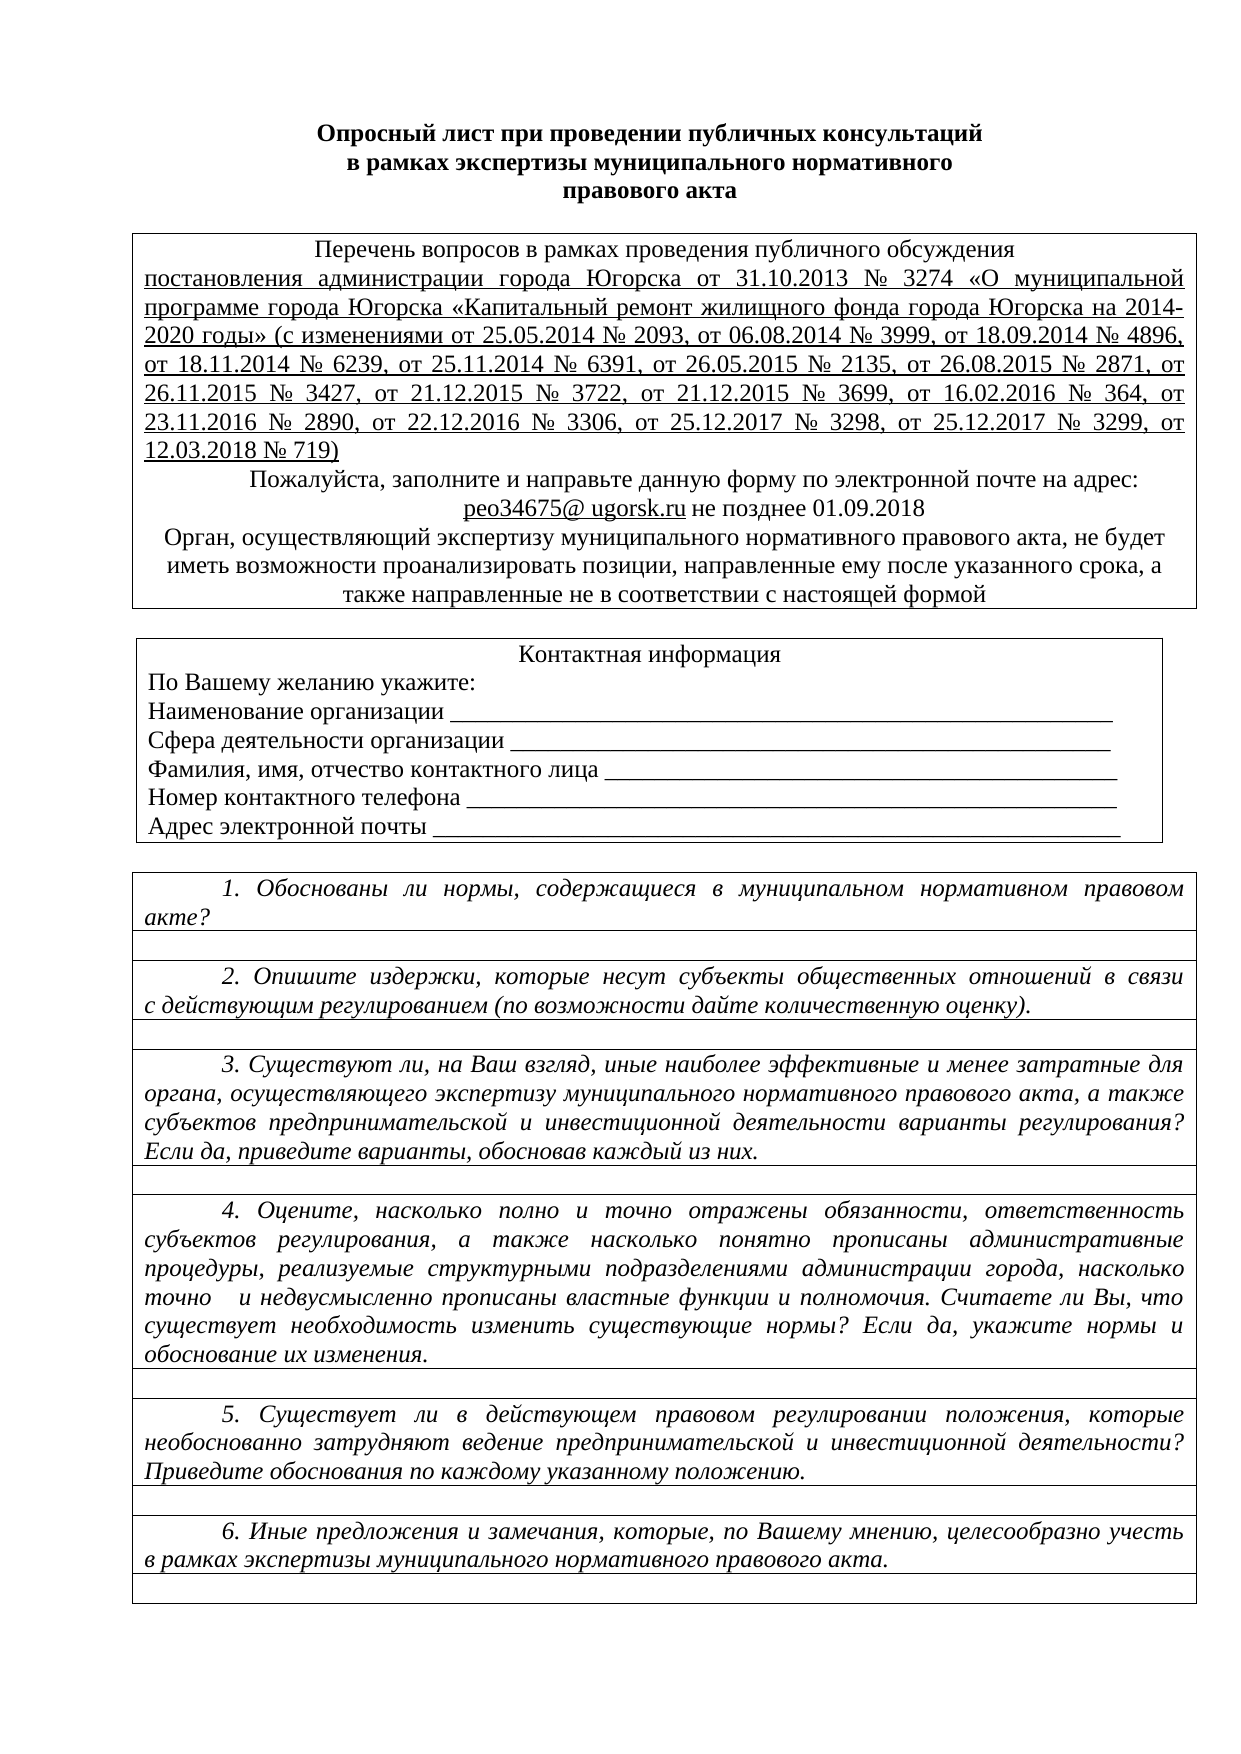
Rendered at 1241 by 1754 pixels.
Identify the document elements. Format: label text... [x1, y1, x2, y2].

table_cell [133, 1574, 1196, 1603]
table_cell [133, 1486, 1196, 1515]
table_cell [133, 1369, 1196, 1398]
text правового акта [148, 176, 1152, 204]
table_cell [133, 1166, 1196, 1194]
text Контактная информация [137, 639, 1162, 667]
text Наименование организации _____________________________________________________ [148, 696, 1152, 725]
table_cell 6. Иные предложения и замечания, которые, по Вашему мнению, целесообразно учесть в рамках экспертизы муниципального нормативного правового акта. [133, 1516, 1196, 1573]
text Сфера деятельности организации ________________________________________________ [148, 725, 1152, 754]
text Номер контактного телефона ____________________________________________________ [148, 782, 1152, 810]
table_cell 2. Опишите издержки, которые несут субъекты общественных отношений в связи с действующим регулированием (по возможности дайте количественную оценку). [133, 961, 1196, 1019]
table_cell 4. Оцените, насколько полно и точно отражены обязанности, ответственность субъектов регулирования, а также насколько понятно прописаны административные процедуры, реализуемые структурными подразделениями администрации города, насколько точно и недвусмысленно прописаны властные функции и полномочия. Считаете ли Вы, что существует необходимость изменить существующие нормы? Если да, укажите нормы и обоснование их изменения. [133, 1195, 1196, 1368]
table_header 1. Обоснованы ли нормы, содержащиеся в муниципальном нормативном правовом акте? [133, 873, 1196, 930]
table_cell 5. Существует ли в действующем правовом регулировании положения, которые необоснованно затрудняют ведение предпринимательской и инвестиционной деятельности? Приведите обоснования по каждому указанному положению. [133, 1399, 1196, 1485]
text По Вашему желанию укажите: [148, 667, 1152, 696]
text Опросный лист при проведении публичных консультаций [148, 118, 1152, 147]
text Адрес электронной почты _______________________________________________________ [137, 810, 1162, 842]
text Фамилия, имя, отчество контактного лица _________________________________________ [148, 754, 1152, 782]
text в рамках экспертизы муниципального нормативного [148, 147, 1152, 176]
table_header Перечень вопросов в рамках проведения публичного обсуждения постановления администрации города Югорска от 31.10.2013 № 3274 «О муниципальной программе города Югорска «Капитальный ремонт жилищного фонда города Югорска на 2014-2020 годы» (с изменениями от 25.05.2014 № 2093, от 06.08.2014 № 3999, от 18.09.2014 № 4896, от 18.11.2014 № 6239, от 25.11.2014 № 6391, от 26.05.2015 № 2135, от 26.08.2015 № 2871, от 26.11.2015 № 3427, от 21.12.2015 № 3722, от 21.12.2015 № 3699, от 16.02.2016 № 364, от 23.11.2016 № 2890, от 22.12.2016 № 3306, от 25.12.2017 № 3298, от 25.12.2017 № 3299, от 12.03.2018 № 719) Пожалуйста, заполните и направьте данную форму по электронной почте на адрес: peo34675@ ugorsk.ru не позднее 01.09.2018 Орган, осуществляющий экспертизу муниципального нормативного правового акта, не будет иметь возможности проанализировать позиции, направленные ему после указанного срока, а также направленные не в соответствии с настоящей формой [133, 234, 1196, 608]
table_cell [133, 931, 1196, 960]
table_cell 3. Существуют ли, на Ваш взгляд, иные наиболее эффективные и менее затратные для органа, осуществляющего экспертизу муниципального нормативного правового акта, а также субъектов предпринимательской и инвестиционной деятельности варианты регулирования? Если да, приведите варианты, обосновав каждый из них. [133, 1050, 1196, 1164]
table_cell [133, 1020, 1196, 1048]
